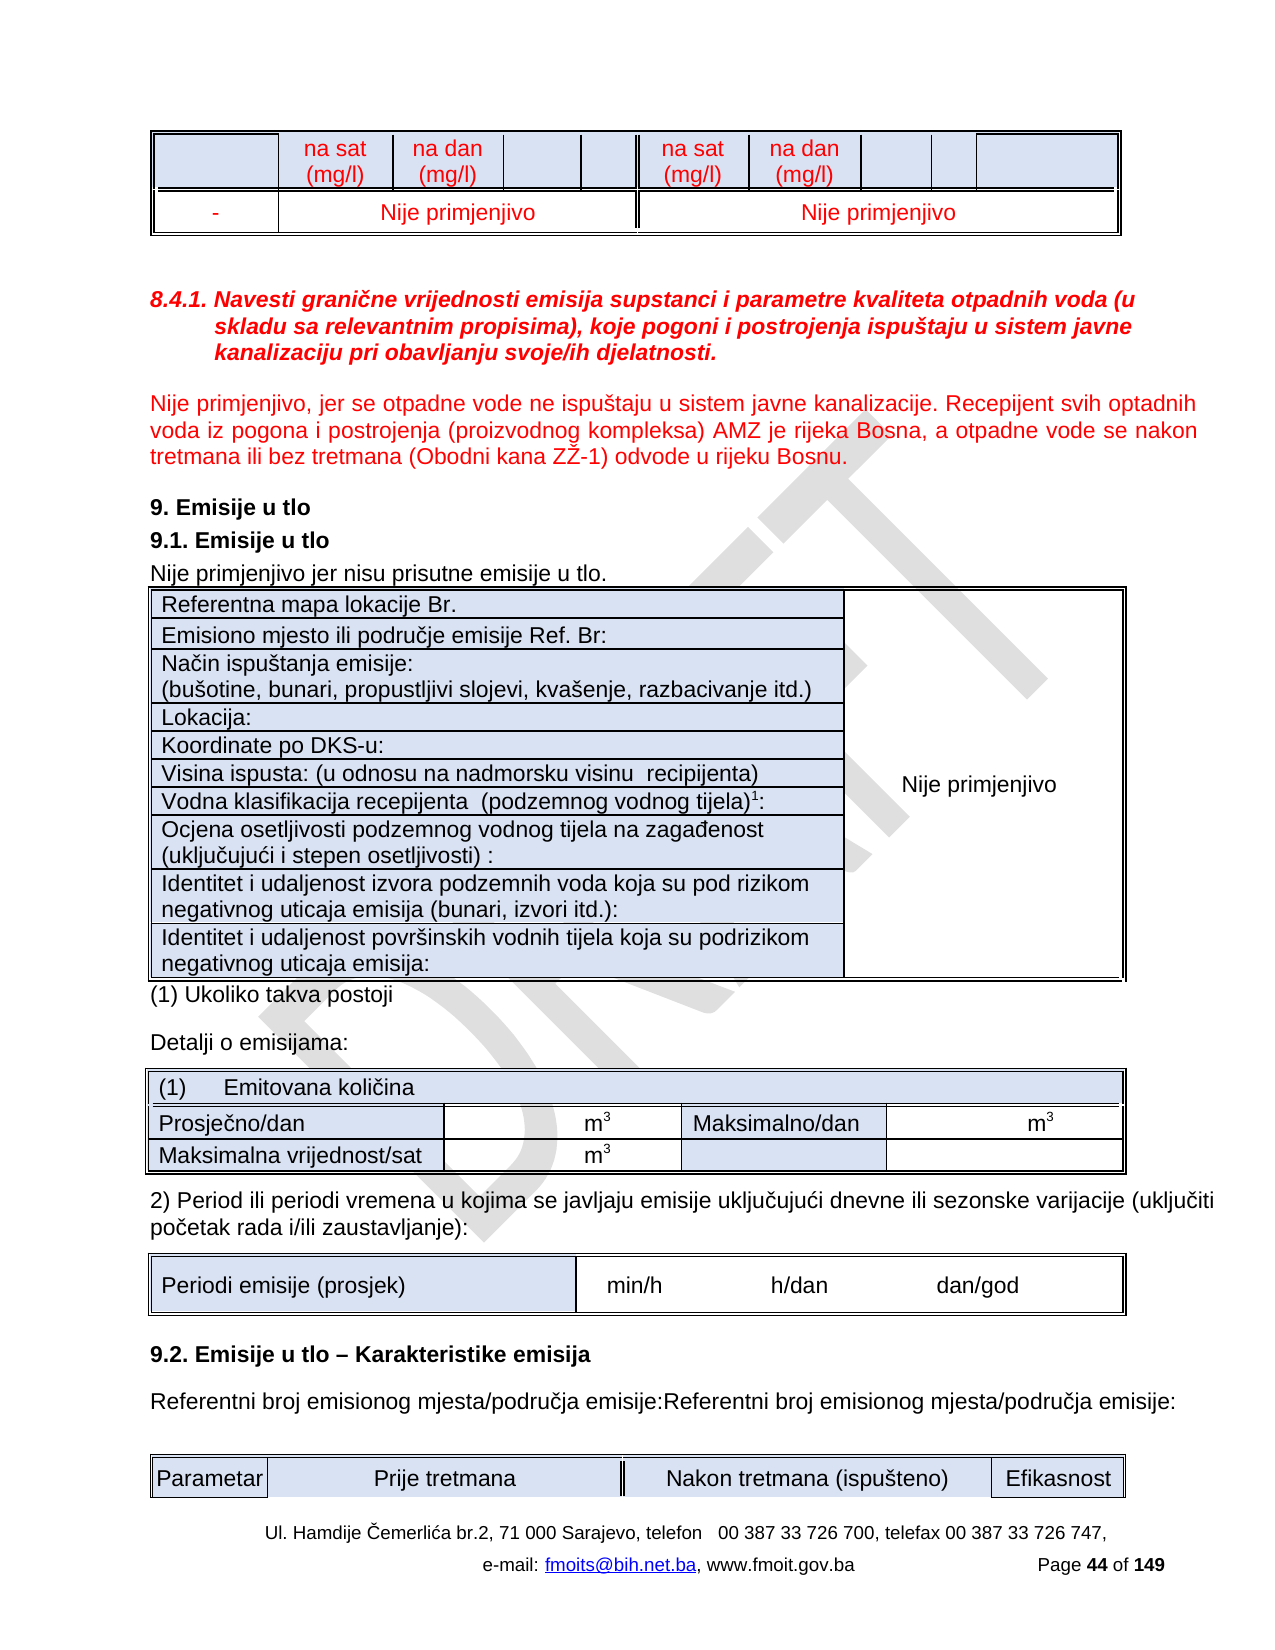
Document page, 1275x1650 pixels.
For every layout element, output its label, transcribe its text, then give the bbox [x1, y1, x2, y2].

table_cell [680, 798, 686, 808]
subtitle 9.2. Emisije u tlo – Karakteristike emisija [150, 1341, 1200, 1367]
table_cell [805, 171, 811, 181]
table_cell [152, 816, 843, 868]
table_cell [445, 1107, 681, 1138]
text (1) Ukoliko takva postoji [150, 981, 1269, 1008]
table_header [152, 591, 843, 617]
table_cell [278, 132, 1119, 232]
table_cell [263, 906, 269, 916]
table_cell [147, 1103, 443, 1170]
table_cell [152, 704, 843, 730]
subtitle 9.1. Emisije u tlo [150, 527, 1200, 553]
text Nije primjenjivo, jer se otpadne vode ne ispuštaju u sistem javne kanalizacije. Recepijent svih optadnih voda iz pogona i postrojenja (proizvodnog kompleksa) AMZ je rijeka Bosna, a otpadne vode se nakon tretmana ili bez tretmana (Obodni kana ZŽ-1) odvode u rijeku Bosnu. [150, 390, 1198, 469]
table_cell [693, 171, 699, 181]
text 8.4.1. Navesti granične vrijednosti emisija supstanci i parametre kvaliteta otpadnih voda (u skladu sa relevantnim propisima), koje pogoni i postrojenja ispuštaju u sistem javne kanalizaciju pri obavljanju svoje/ih djelatnosti. [150, 286, 1195, 365]
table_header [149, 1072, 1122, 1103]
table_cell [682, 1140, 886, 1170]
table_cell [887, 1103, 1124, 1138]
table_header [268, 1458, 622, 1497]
text Nije primjenjivo jer nisu prisutne emisije u tlo. [150, 559, 1269, 586]
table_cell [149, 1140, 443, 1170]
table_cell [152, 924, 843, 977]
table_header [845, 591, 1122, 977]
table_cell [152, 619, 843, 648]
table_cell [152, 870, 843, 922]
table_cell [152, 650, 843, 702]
text Detalji o emisijama: [150, 1029, 1269, 1055]
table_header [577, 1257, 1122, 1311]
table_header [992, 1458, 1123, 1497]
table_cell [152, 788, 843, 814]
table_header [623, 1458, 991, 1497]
subtitle 9. Emisije u tlo [150, 494, 1200, 521]
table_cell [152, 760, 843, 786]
text 2) Period ili periodi vremena u kojima se javljaju emisije uključujući dnevne ili sezonske varijacije (uključiti početak rada i/ili zaustavljanje): [150, 1187, 1269, 1240]
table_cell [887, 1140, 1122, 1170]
text Referentni broj emisionog mjesta/područja emisije:Referentni broj emisionog mjesta/područja emisije: [150, 1388, 1202, 1441]
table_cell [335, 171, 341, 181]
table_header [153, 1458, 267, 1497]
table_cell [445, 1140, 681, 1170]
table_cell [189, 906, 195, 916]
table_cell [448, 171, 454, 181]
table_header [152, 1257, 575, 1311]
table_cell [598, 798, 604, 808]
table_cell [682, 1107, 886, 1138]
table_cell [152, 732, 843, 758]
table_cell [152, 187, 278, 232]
